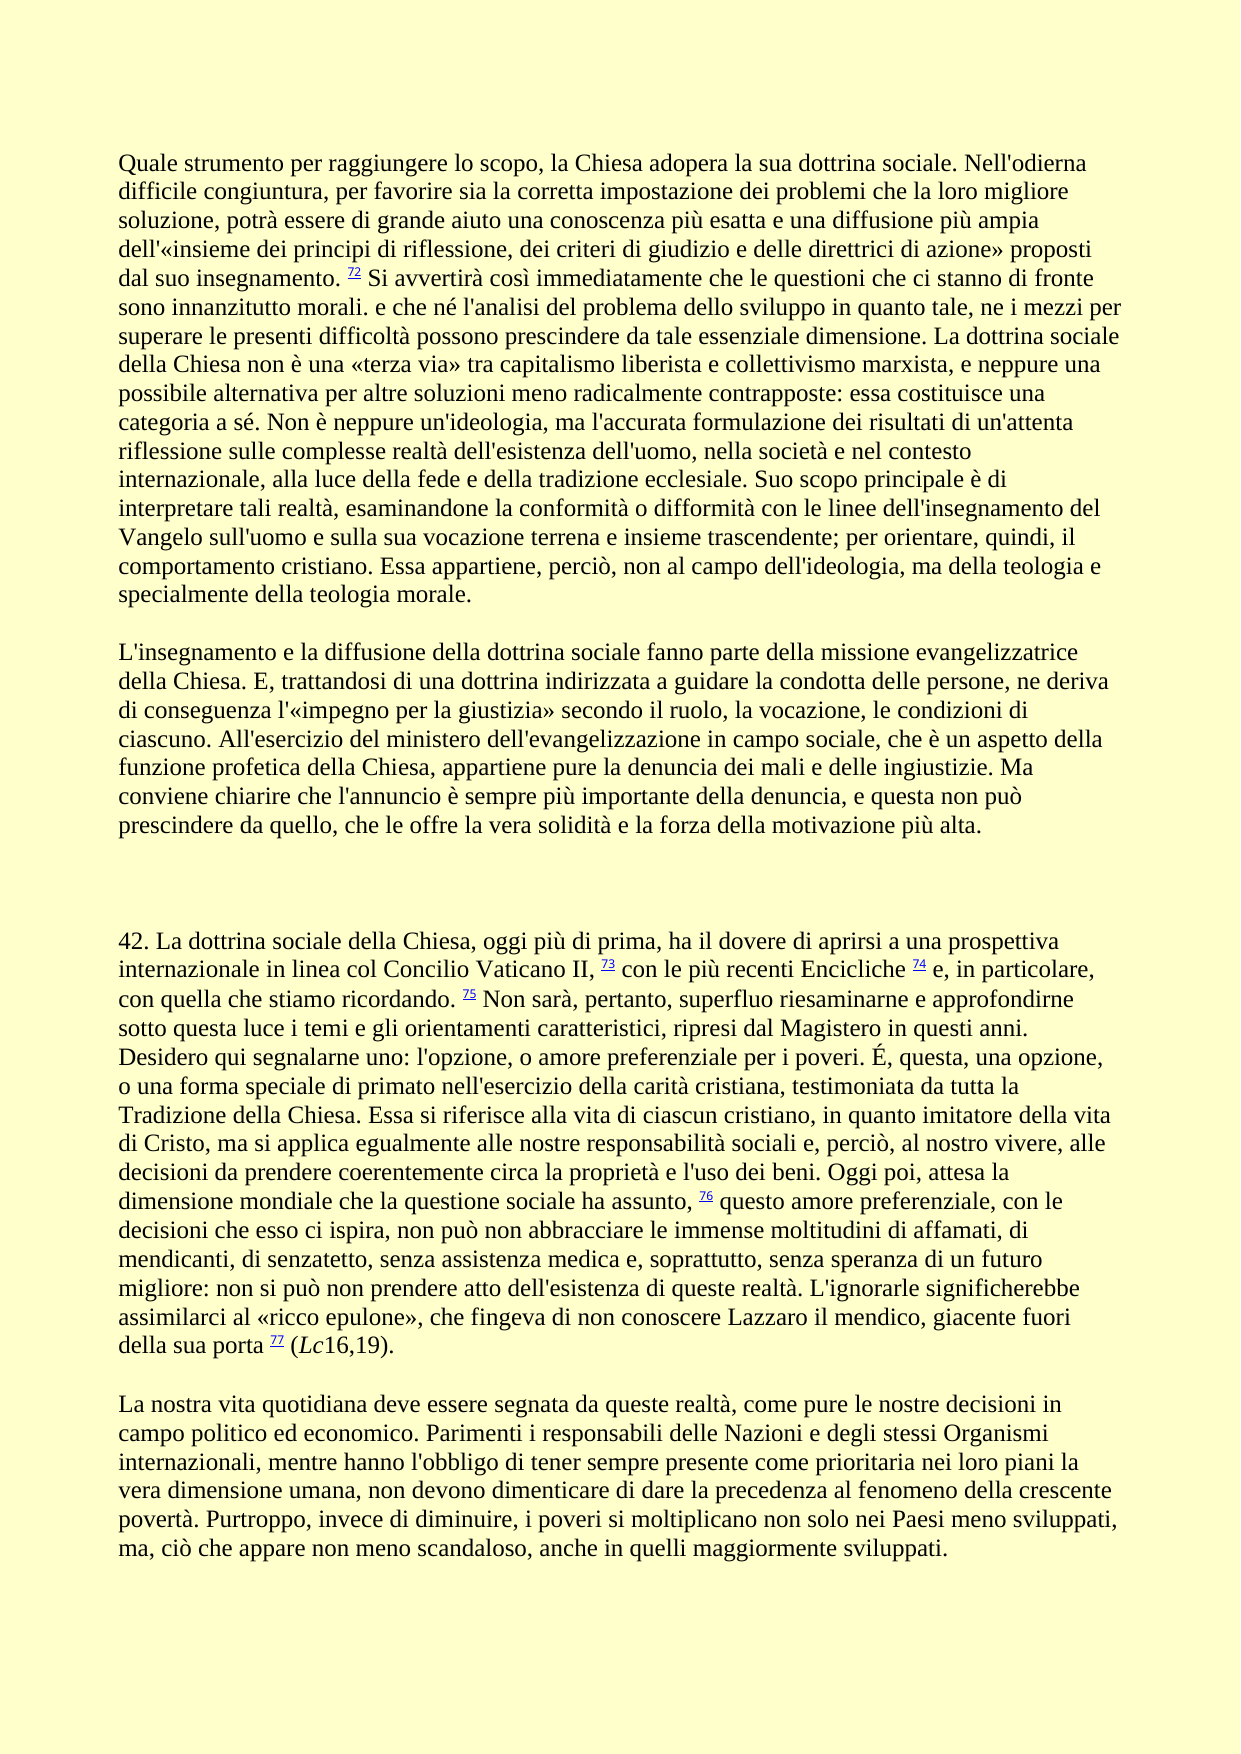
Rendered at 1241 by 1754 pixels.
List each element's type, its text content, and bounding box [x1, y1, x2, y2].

text L'insegnamento e la diffusione della dottrina sociale fanno parte della missione evangelizzatrice della Chiesa. E, trattandosi di una dottrina indirizzata a guidare la condotta delle persone, ne deriva di conseguenza l'«impegno per la giustizia» secondo il ruolo, la vocazione, le condizioni di ciascuno. All'esercizio del ministero dell'evangelizzazione in campo sociale, che è un aspetto della funzione profetica della Chiesa, appartiene pure la denuncia dei mali e delle ingiustizie. Ma conviene chiarire che l'annuncio è sempre più importante della denuncia, e questa non può prescindere da quello, che le offre la vera solidità e la forza della motivazione più alta. [118, 637, 1122, 839]
text La nostra vita quotidiana deve essere segnata da queste realtà, come pure le nostre decisioni in campo politico ed economico. Parimenti i responsabili delle Nazioni e degli stessi Organismi internazionali, mentre hanno l'obbligo di tener sempre presente come prioritaria nei loro piani la vera dimensione umana, non devono dimenticare di dare la precedenza al fenomeno della crescente povertà. Purtroppo, invece di diminuire, i poveri si moltiplicano non solo nei Paesi meno sviluppati, ma, ciò che appare non meno scandaloso, anche in quelli maggiormente sviluppati. [118, 1389, 1122, 1562]
text 42. La dottrina sociale della Chiesa, oggi più di prima, ha il dovere di aprirsi a una prospettiva internazionale in linea col Concilio Vaticano II, 73 con le più recenti Encicliche 74 e, in particolare, con quella che stiamo ricordando. 75 Non sarà, pertanto, superfluo riesaminarne e approfondirne sotto questa luce i temi e gli orientamenti caratteristici, ripresi dal Magistero in questi anni. Desidero qui segnalarne uno: l'opzione, o amore preferenziale per i poveri. É, questa, una opzione, o una forma speciale di primato nell'esercizio della carità cristiana, testimoniata da tutta la Tradizione della Chiesa. Essa si riferisce alla vita di ciascun cristiano, in quanto imitatore della vita di Cristo, ma si applica egualmente alle nostre responsabilità sociali e, perciò, al nostro vivere, alle decisioni da prendere coerentemente circa la proprietà e l'uso dei beni. Oggi poi, attesa la dimensione mondiale che la questione sociale ha assunto, 76 questo amore preferenziale, con le decisioni che esso ci ispira, non può non abbracciare le immense moltitudini di affamati, di mendicanti, di senzatetto, senza assistenza medica e, soprattutto, senza speranza di un futuro migliore: non si può non prendere atto dell'esistenza di queste realtà. L'ignorarle significherebbe assimilarci al «ricco epulone», che fingeva di non conoscere Lazzaro il mendico, giacente fuori della sua porta 77 (Lc16,19). [118, 926, 1122, 1360]
text Quale strumento per raggiungere lo scopo, la Chiesa adopera la sua dottrina sociale. Nell'odierna difficile congiuntura, per favorire sia la corretta impostazione dei problemi che la loro migliore soluzione, potrà essere di grande aiuto una conoscenza più esatta e una diffusione più ampia dell'«insieme dei principi di riflessione, dei criteri di giudizio e delle direttrici di azione» proposti dal suo insegnamento. 72 Si avvertirà così immediatamente che le questioni che ci stanno di fronte sono innanzitutto morali. e che né l'analisi del problema dello sviluppo in quanto tale, ne i mezzi per superare le presenti difficoltà possono prescindere da tale essenziale dimensione. La dottrina sociale della Chiesa non è una «terza via» tra capitalismo liberista e collettivismo marxista, e neppure una possibile alternativa per altre soluzioni meno radicalmente contrapposte: essa costituisce una categoria a sé. Non è neppure un'ideologia, ma l'accurata formulazione dei risultati di un'attenta riflessione sulle complesse realtà dell'esistenza dell'uomo, nella società e nel contesto internazionale, alla luce della fede e della tradizione ecclesiale. Suo scopo principale è di interpretare tali realtà, esaminandone la conformità o difformità con le linee dell'insegnamento del Vangelo sull'uomo e sulla sua vocazione terrena e insieme trascendente; per orientare, quindi, il comportamento cristiano. Essa appartiene, perciò, non al campo dell'ideologia, ma della teologia e specialmente della teologia morale. [118, 148, 1122, 608]
